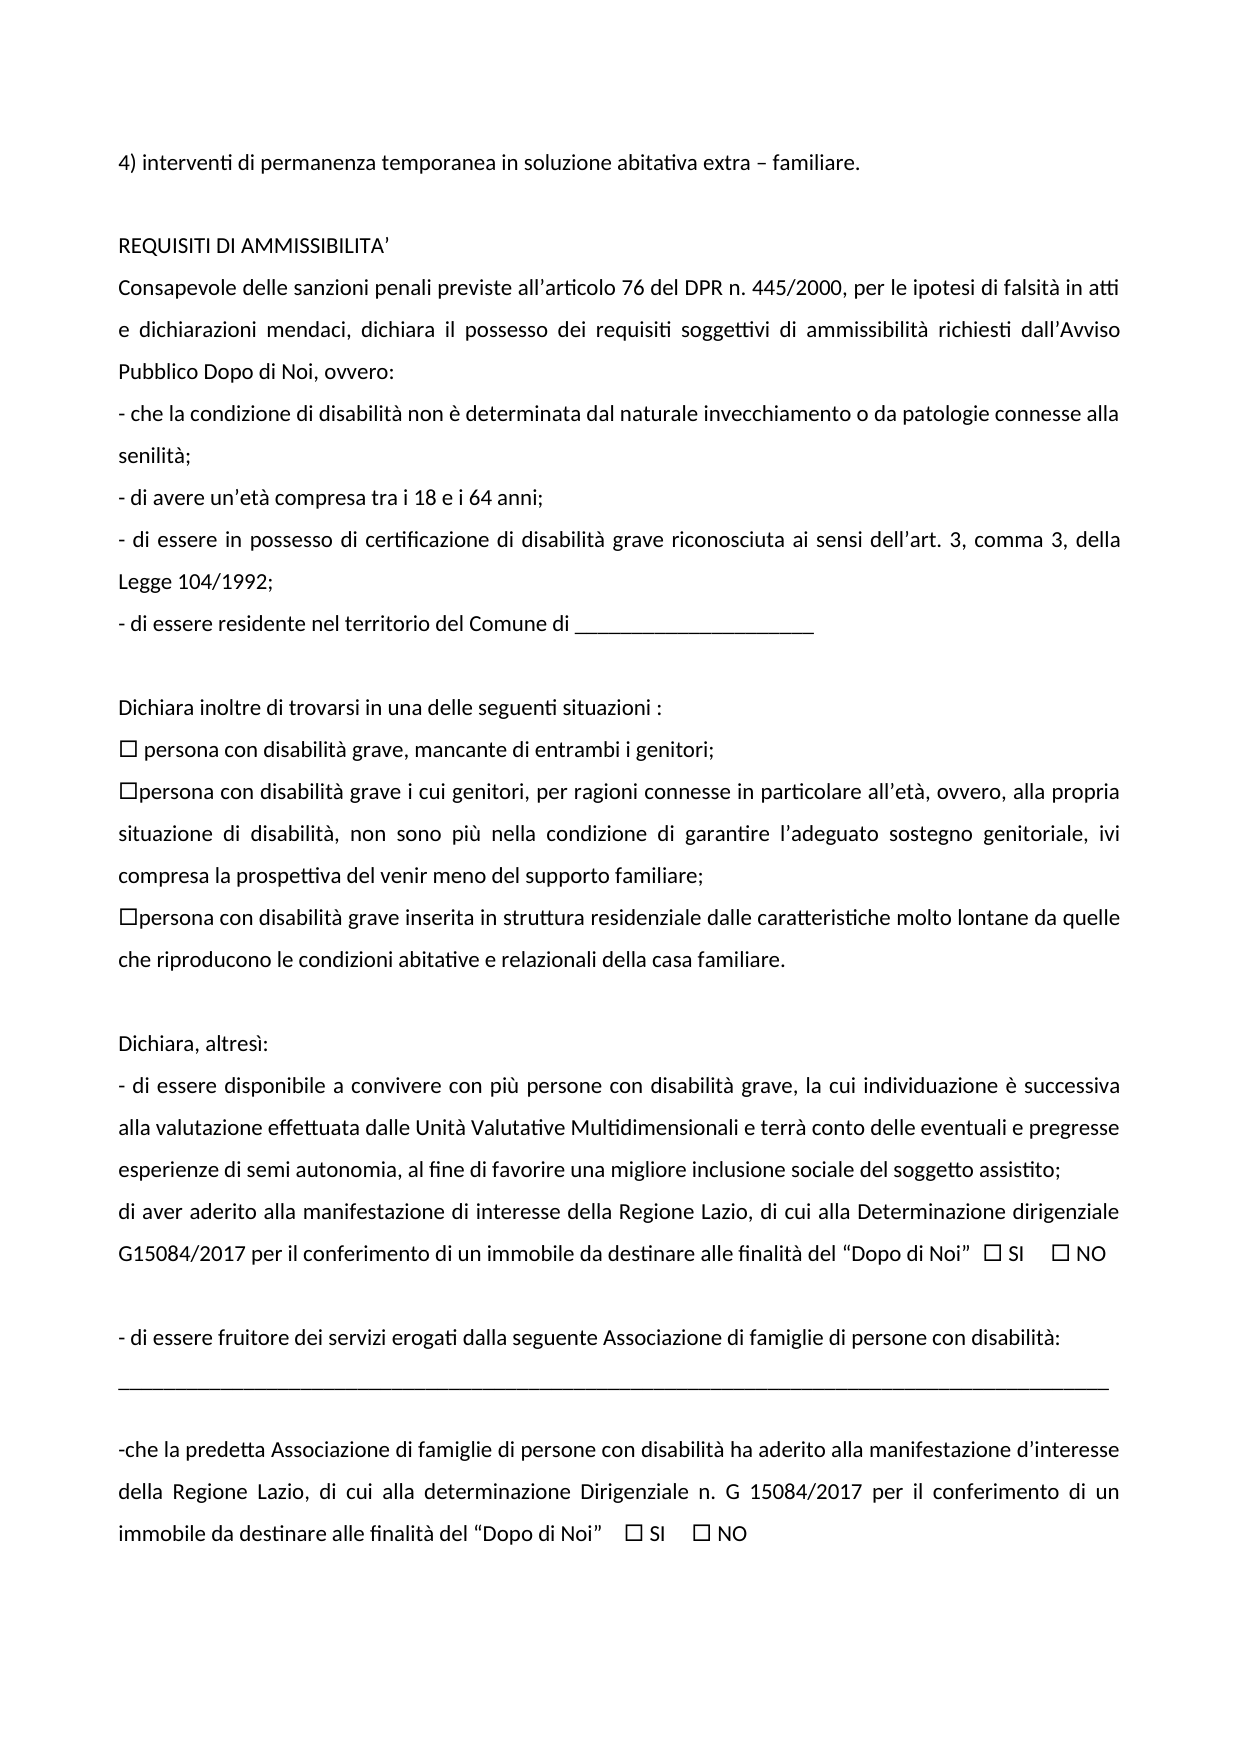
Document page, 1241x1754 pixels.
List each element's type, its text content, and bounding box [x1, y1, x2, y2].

text -che la predetta Associazione di famiglie di persone con disabilità ha aderito alla manifestazione d’interesse della Regione Lazio, di cui alla determinazione Dirigenziale n. G 15084/2017 per il conferimento di un immobile da destinare alle finalità del “Dopo di Noi” SI NO [118, 1435, 1122, 1547]
text di aver aderito alla manifestazione di interesse della Regione Lazio, di cui alla Determinazione dirigenziale G15084/2017 per il conferimento di un immobile da destinare alle finalità del “Dopo di Noi” SI NO [118, 1197, 1122, 1267]
text Dichiara inoltre di trovarsi in una delle seguenti situazioni : [118, 693, 1122, 721]
text persona con disabilità grave inserita in struttura residenziale dalle caratteristiche molto lontane da quelle che riproducono le condizioni abitative e relazionali della casa familiare. [118, 903, 1122, 973]
text _______________________________________________________________________________________ [118, 1365, 1122, 1393]
text - di avere un’età compresa tra i 18 e i 64 anni; [118, 483, 1122, 511]
text - di essere fruitore dei servizi erogati dalla seguente Associazione di famiglie di persone con disabilità: [118, 1323, 1122, 1351]
text 4) interventi di permanenza temporanea in soluzione abitativa extra – familiare. [118, 148, 1122, 176]
text - di essere in possesso di certificazione di disabilità grave riconosciuta ai sensi dell’art. 3, comma 3, della Legge 104/1992; [118, 525, 1122, 595]
text Dichiara, altresì: [118, 1029, 1122, 1057]
text REQUISITI DI AMMISSIBILITA’ [118, 232, 1122, 259]
text persona con disabilità grave, mancante di entrambi i genitori; [118, 735, 1122, 763]
text - che la condizione di disabilità non è determinata dal naturale invecchiamento o da patologie connesse alla senilità; [118, 399, 1122, 469]
text - di essere disponibile a convivere con più persone con disabilità grave, la cui individuazione è successiva alla valutazione effettuata dalle Unità Valutative Multidimensionali e terrà conto delle eventuali e pregresse esperienze di semi autonomia, al fine di favorire una migliore inclusione sociale del soggetto assistito; [118, 1071, 1122, 1183]
text - di essere residente nel territorio del Comune di _____________________ [118, 609, 1122, 637]
text persona con disabilità grave i cui genitori, per ragioni connesse in particolare all’età, ovvero, alla propria situazione di disabilità, non sono più nella condizione di garantire l’adeguato sostegno genitoriale, ivi compresa la prospettiva del venir meno del supporto familiare; [118, 777, 1122, 889]
text Consapevole delle sanzioni penali previste all’articolo 76 del DPR n. 445/2000, per le ipotesi di falsità in atti e dichiarazioni mendaci, dichiara il possesso dei requisiti soggettivi di ammissibilità richiesti dall’Avviso Pubblico Dopo di Noi, ovvero: [118, 273, 1122, 386]
